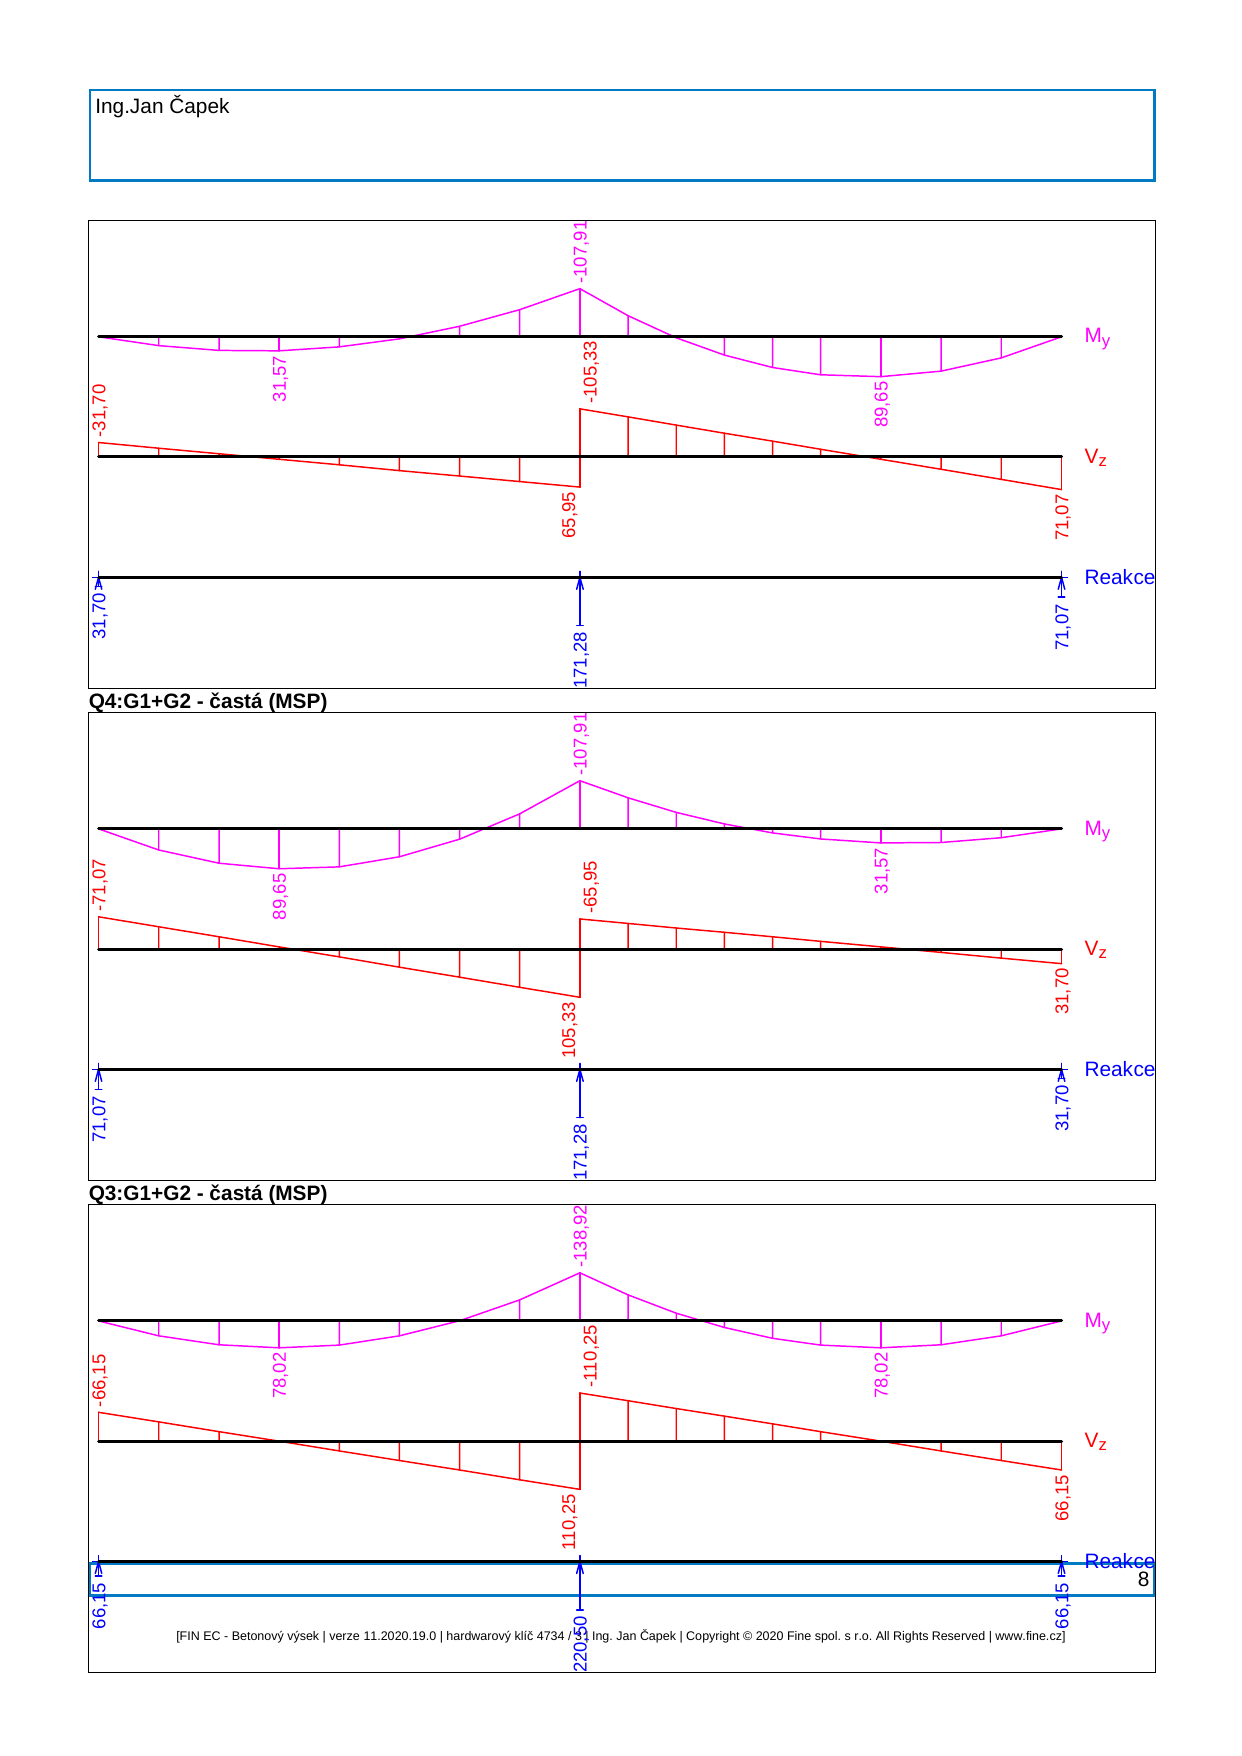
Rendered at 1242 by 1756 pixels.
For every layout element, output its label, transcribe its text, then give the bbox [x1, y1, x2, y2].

text Q3:G1+G2 - častá (MSP) [88, 1181, 1153, 1204]
text Q4:G1+G2 - častá (MSP) [88, 689, 1153, 712]
text Q5:G1+G2 - častá (MSP) [89, 221, 1153, 688]
text Q4:G1+G2 - častá (MSP) [89, 713, 1153, 1180]
